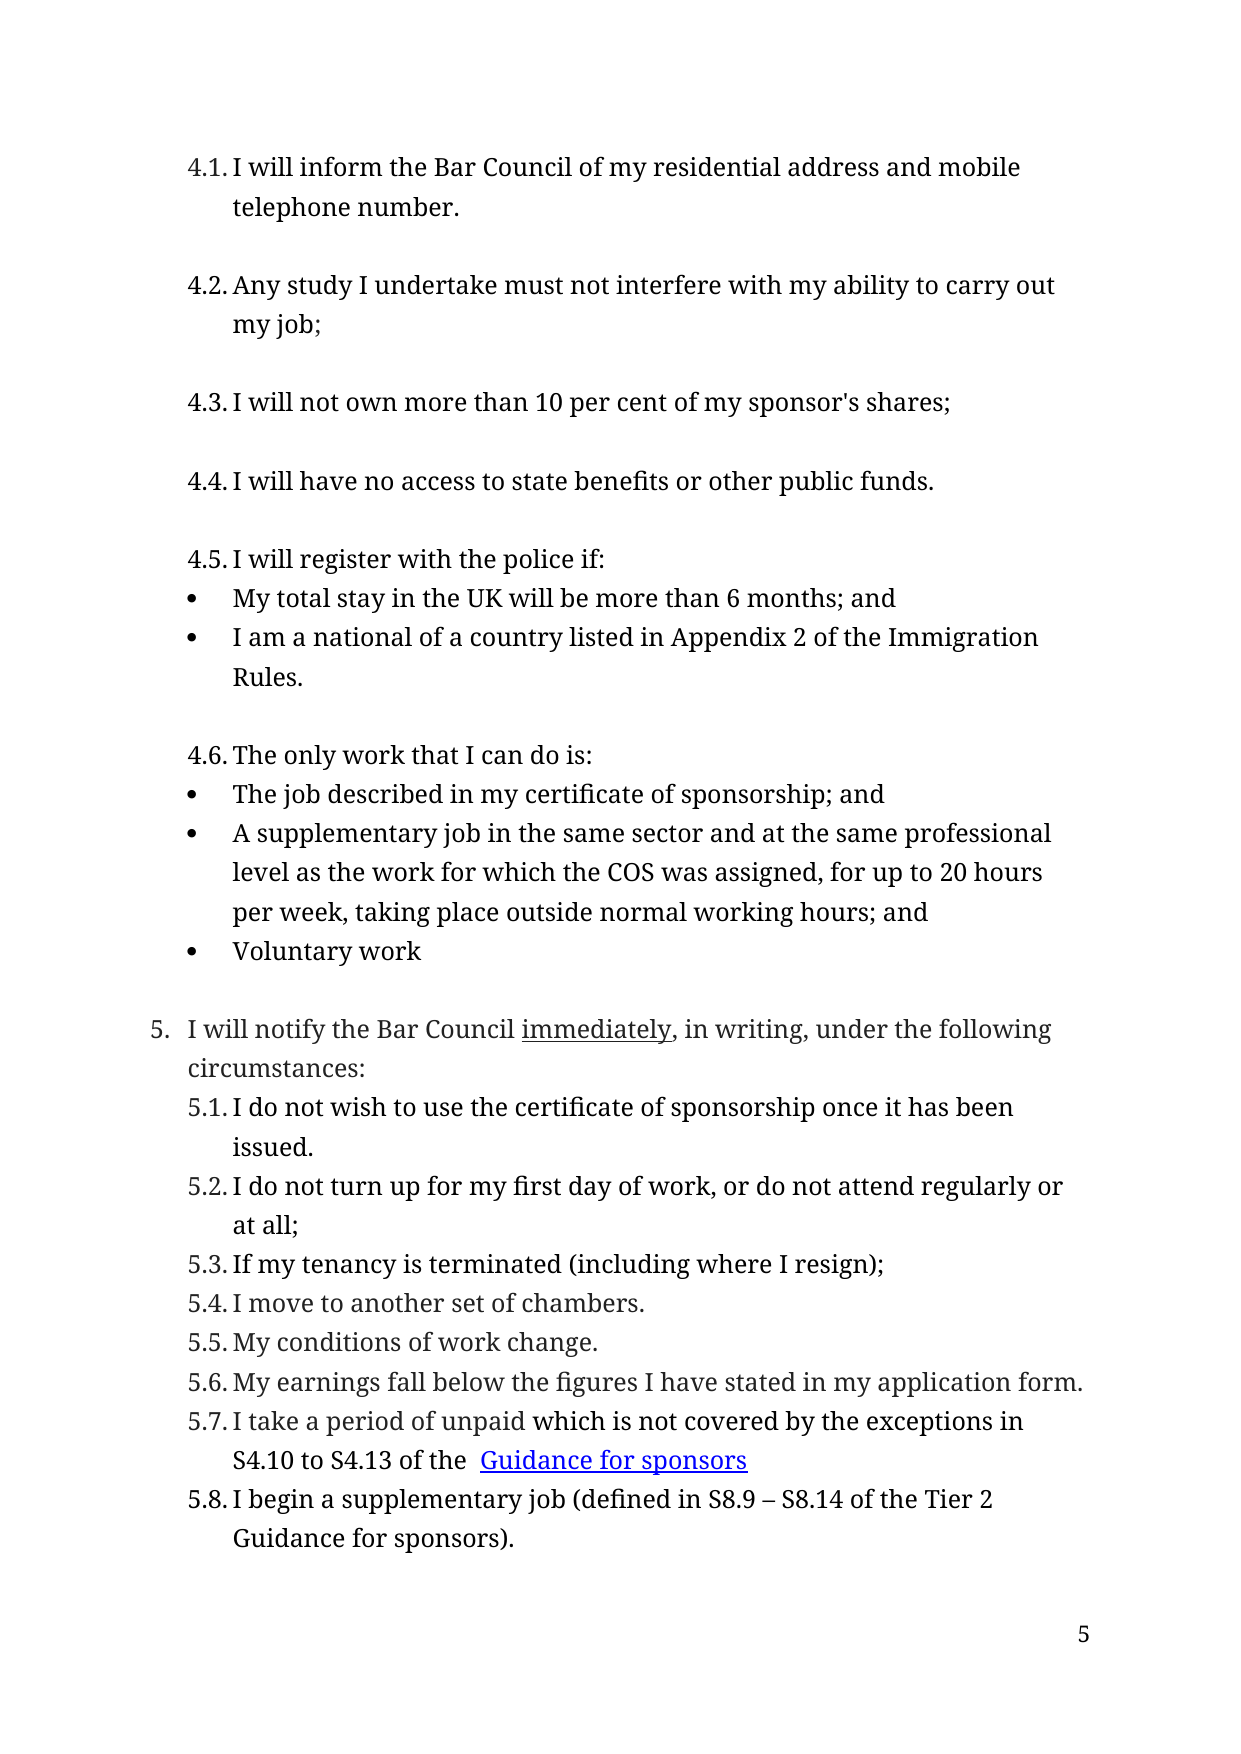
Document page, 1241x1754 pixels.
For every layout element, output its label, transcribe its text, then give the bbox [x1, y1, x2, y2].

text Any study I undertake must not interfere with my ability to carry out my job; [187, 267, 1090, 341]
text I will inform the Bar Council of my residential address and mobile telephone number. [187, 150, 1090, 223]
list I move to another set of chambers. [187, 1286, 1090, 1320]
text I begin a supplementary job (defined in S8.9 – S8.14 of the Tier 2 Guidance for sponsors). [187, 1482, 1090, 1555]
list My earnings fall below the figures I have stated in my application form. [187, 1364, 1090, 1398]
list A supplementary job in the same sector and at the same professional level as the work for which the COS was assigned, for up to 20 hours per week, taking place outside normal working hours; and [187, 816, 1090, 928]
list The job described in my certificate of sponsorship; and [187, 777, 1090, 811]
text The only work that I can do is: [187, 737, 1090, 772]
list I am a national of a country listed in Appendix 2 of the Immigration Rules. [187, 620, 1090, 693]
text I take a period of unpaid which is not covered by the exceptions in S4.10 to S4.13 of the Guidance for sponsors [187, 1403, 1090, 1477]
list My total stay in the UK will be more than 6 months; and [187, 581, 1090, 615]
text I will not own more than 10 per cent of my sponsor's shares; [187, 385, 1090, 419]
text I will register with the police if: [187, 542, 1090, 576]
list I do not turn up for my first day of work, or do not attend regularly or at all; [187, 1168, 1090, 1242]
list Voluntary work [187, 933, 1090, 967]
list My conditions of work change. [187, 1325, 1090, 1359]
list I do not wish to use the certificate of sponsorship once it has been issued. [187, 1090, 1090, 1163]
text I will have no access to state benefits or other public funds. [187, 463, 1090, 497]
list I will notify the Bar Council immediately, in writing, under the following circumstances: [150, 1012, 1090, 1085]
list If my tenancy is terminated (including where I resign); [187, 1247, 1090, 1281]
